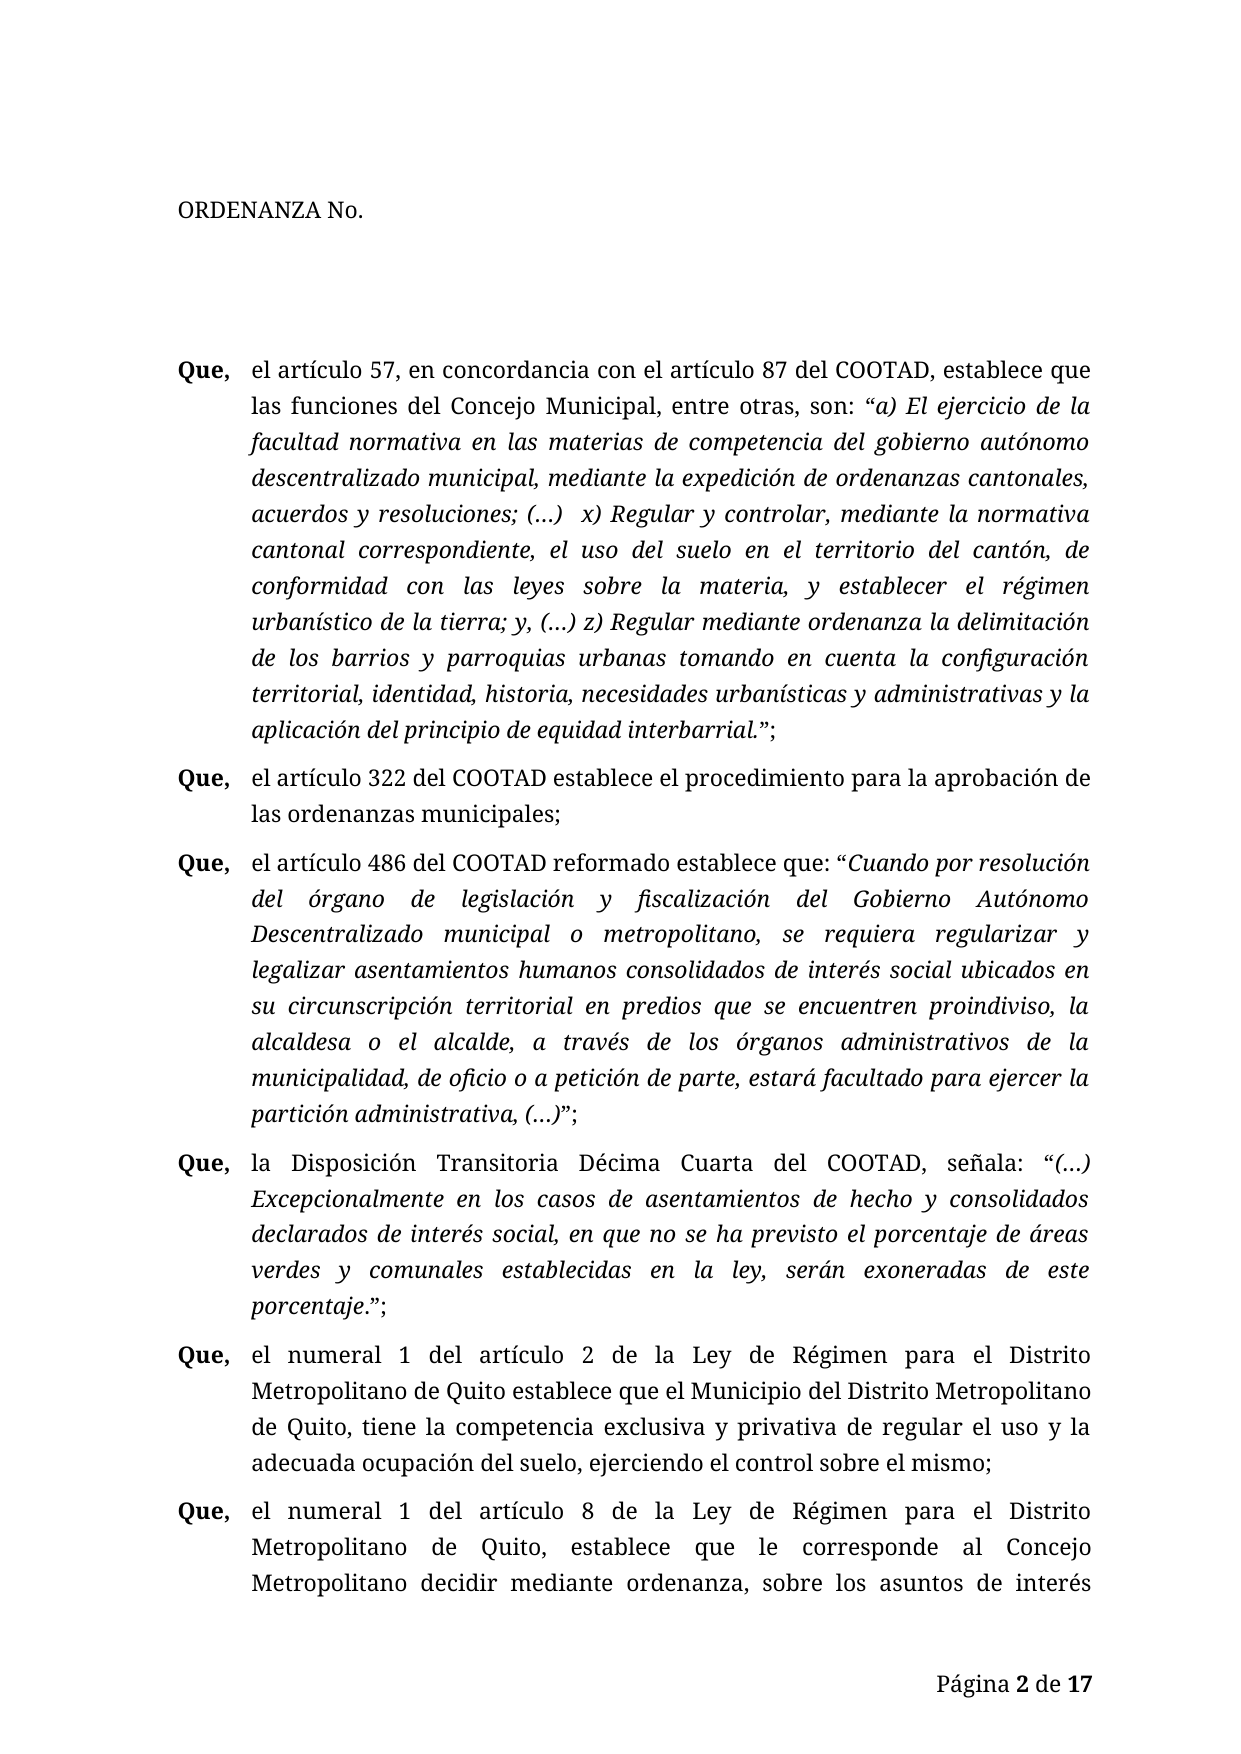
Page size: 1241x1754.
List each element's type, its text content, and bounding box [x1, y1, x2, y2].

text Que, el artículo 486 del COOTAD reformado establece que: “Cuando por resolución del órgano de legislación y fiscalización del Gobierno Autónomo Descentralizado municipal o metropolitano, se requiera regularizar y legalizar asentamientos humanos consolidados de interés social ubicados en su circunscripción territorial en predios que se encuentren proindiviso, la alcaldesa o el alcalde, a través de los órganos administrativos de la municipalidad, de oficio o a petición de parte, estará facultado para ejercer la partición administrativa, (…)”; [177, 847, 1093, 1129]
text Que, el numeral 1 del artículo 2 de la Ley de Régimen para el Distrito Metropolitano de Quito establece que el Municipio del Distrito Metropolitano de Quito, tiene la competencia exclusiva y privativa de regular el uso y la adecuada ocupación del suelo, ejerciendo el control sobre el mismo; [177, 1339, 1093, 1478]
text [177, 1495, 1093, 1598]
text Que, la Disposición Transitoria Décima Cuarta del COOTAD, señala: “(…) Excepcionalmente en los casos de asentamientos de hecho y consolidados declarados de interés social, en que no se ha previsto el porcentaje de áreas verdes y comunales establecidas en la ley, serán exoneradas de este porcentaje.”; [177, 1147, 1093, 1322]
text Que, el artículo 57, en concordancia con el artículo 87 del COOTAD, establece que las funciones del Concejo Municipal, entre otras, son: “a) El ejercicio de la facultad normativa en las materias de competencia del gobierno autónomo descentralizado municipal, mediante la expedición de ordenanzas cantonales, acuerdos y resoluciones; (…) x) Regular y controlar, mediante la normativa cantonal correspondiente, el uso del suelo en el territorio del cantón, de conformidad con las leyes sobre la materia, y establecer el régimen urbanístico de la tierra; y, (…) z) Regular mediante ordenanza la delimitación de los barrios y parroquias urbanas tomando en cuenta la configuración territorial, identidad, historia, necesidades urbanísticas y administrativas y la aplicación del principio de equidad interbarrial.”; [177, 354, 1093, 745]
text Que, el artículo 322 del COOTAD establece el procedimiento para la aprobación de las ordenanzas municipales; [177, 762, 1093, 829]
